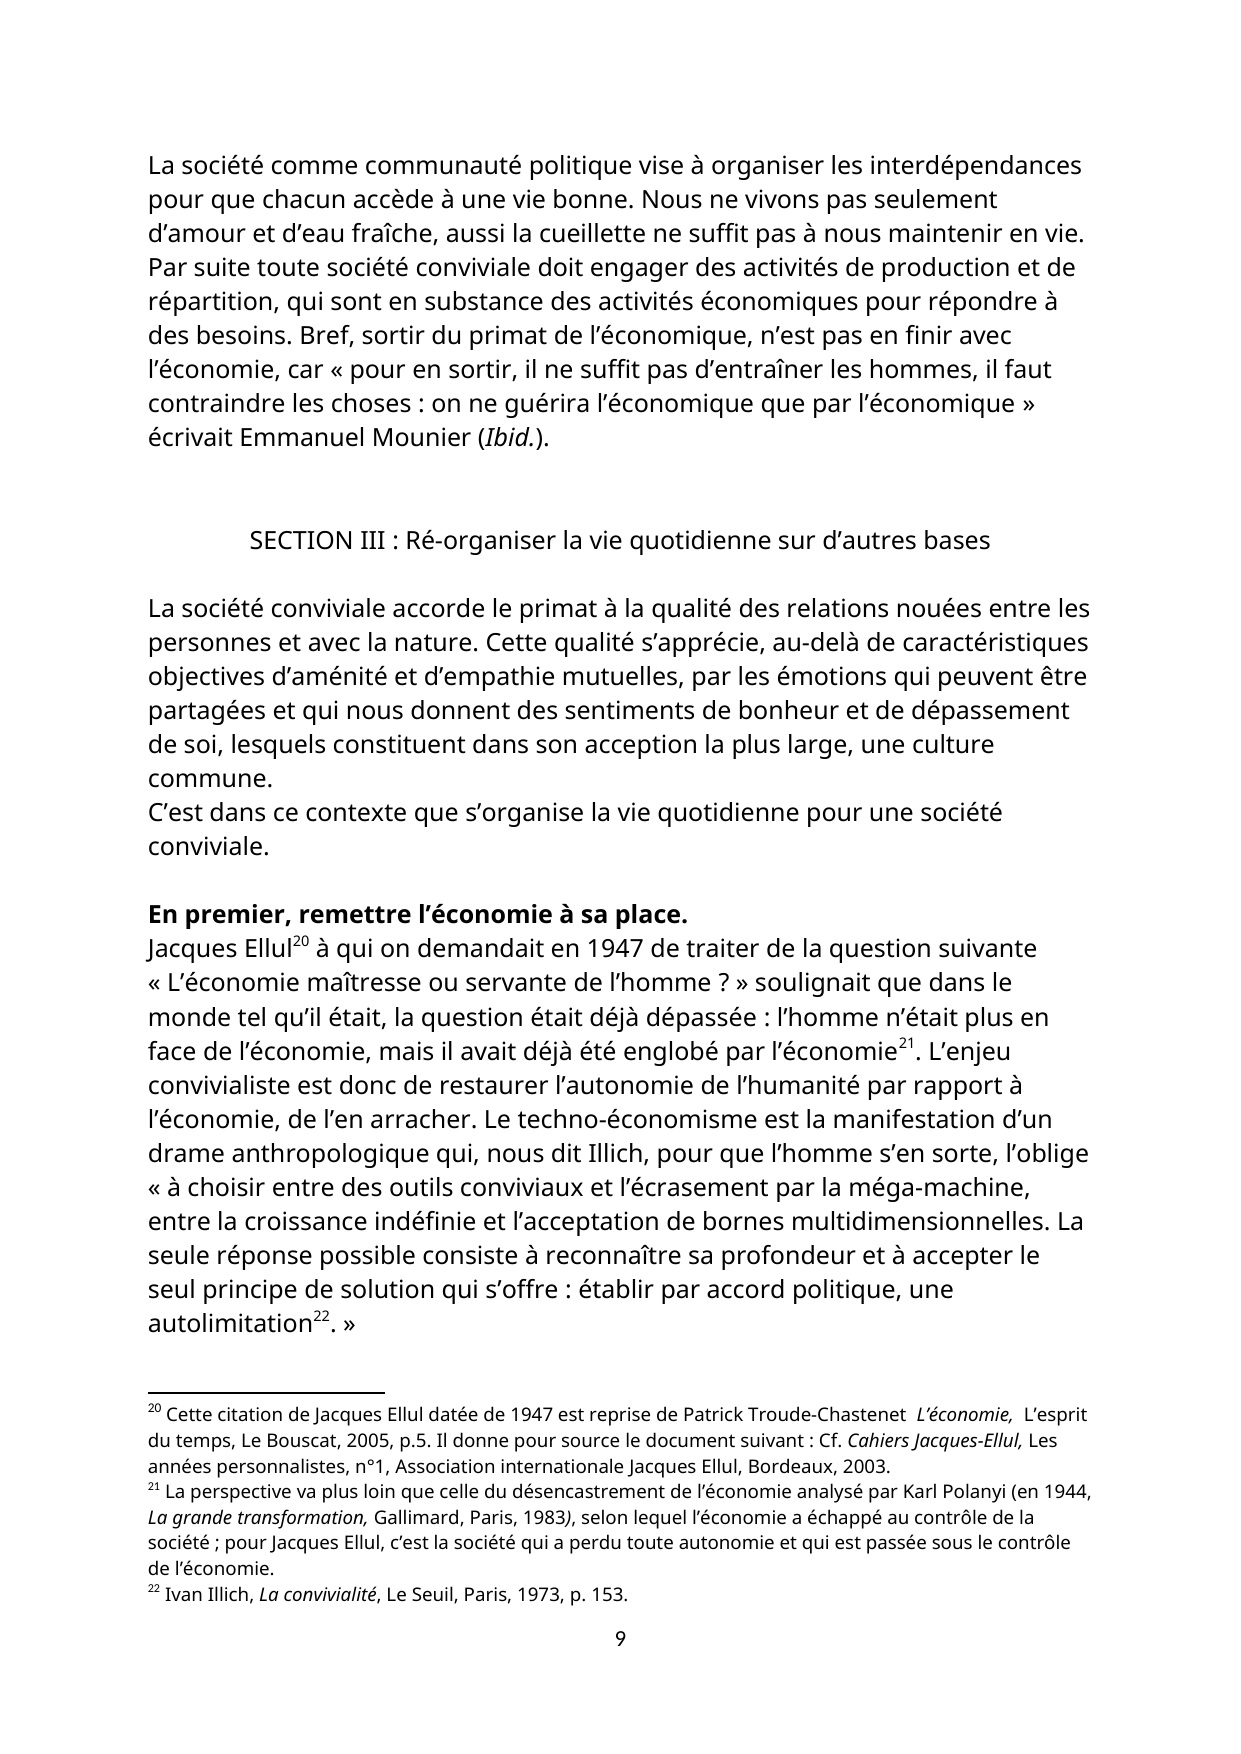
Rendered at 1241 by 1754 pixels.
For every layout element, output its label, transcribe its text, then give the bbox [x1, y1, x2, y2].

text En premier, remettre l’économie à sa place. [148, 897, 1093, 931]
text La société conviviale accorde le primat à la qualité des relations nouées entre les personnes et avec la nature. Cette qualité s’apprécie, au-delà de caractéristiques objectives d’aménité et d’empathie mutuelles, par les émotions qui peuvent être partagées et qui nous donnent des sentiments de bonheur et de dépassement de soi, lesquels constituent dans son acception la plus large, une culture commune. [148, 590, 1093, 795]
text La société comme communauté politique vise à organiser les interdépendances pour que chacun accède à une vie bonne. Nous ne vivons pas seulement d’amour et d’eau fraîche, aussi la cueillette ne suffit pas à nous maintenir en vie. Par suite toute société conviviale doit engager des activités de production et de répartition, qui sont en substance des activités économiques pour répondre à des besoins. Bref, sortir du primat de l’économique, n’est pas en finir avec l’économie, car « pour en sortir, il ne suffit pas d’entraîner les hommes, il faut contraindre les choses : on ne guérira l’économique que par l’économique » écrivait Emmanuel Mounier (Ibid.). [148, 148, 1093, 454]
text Jacques Ellul à qui on demandait en 1947 de traiter de la question suivante « L’économie maîtresse ou servante de l’homme ? » soulignait que dans le monde tel qu’il était, la question était déjà dépassée : l’homme n’était plus en face de l’économie, mais il avait déjà été englobé par l’économie. L’enjeu convivialiste est donc de restaurer l’autonomie de l’humanité par rapport à l’économie, de l’en arracher. Le techno-économisme est la manifestation d’un drame anthropologique qui, nous dit Illich, pour que l’homme s’en sorte, l’oblige « à choisir entre des outils conviviaux et l’écrasement par la méga-machine, entre la croissance indéfinie et l’acceptation de bornes multidimensionnelles. La seule réponse possible consiste à reconnaître sa profondeur et à accepter le seul principe de solution qui s’offre : établir par accord politique, une autolimitation. » [148, 931, 1093, 1340]
text C’est dans ce contexte que s’organise la vie quotidienne pour une société conviviale. [148, 795, 1093, 863]
text SECTION III : Ré-organiser la vie quotidienne sur d’autres bases [148, 522, 1093, 556]
